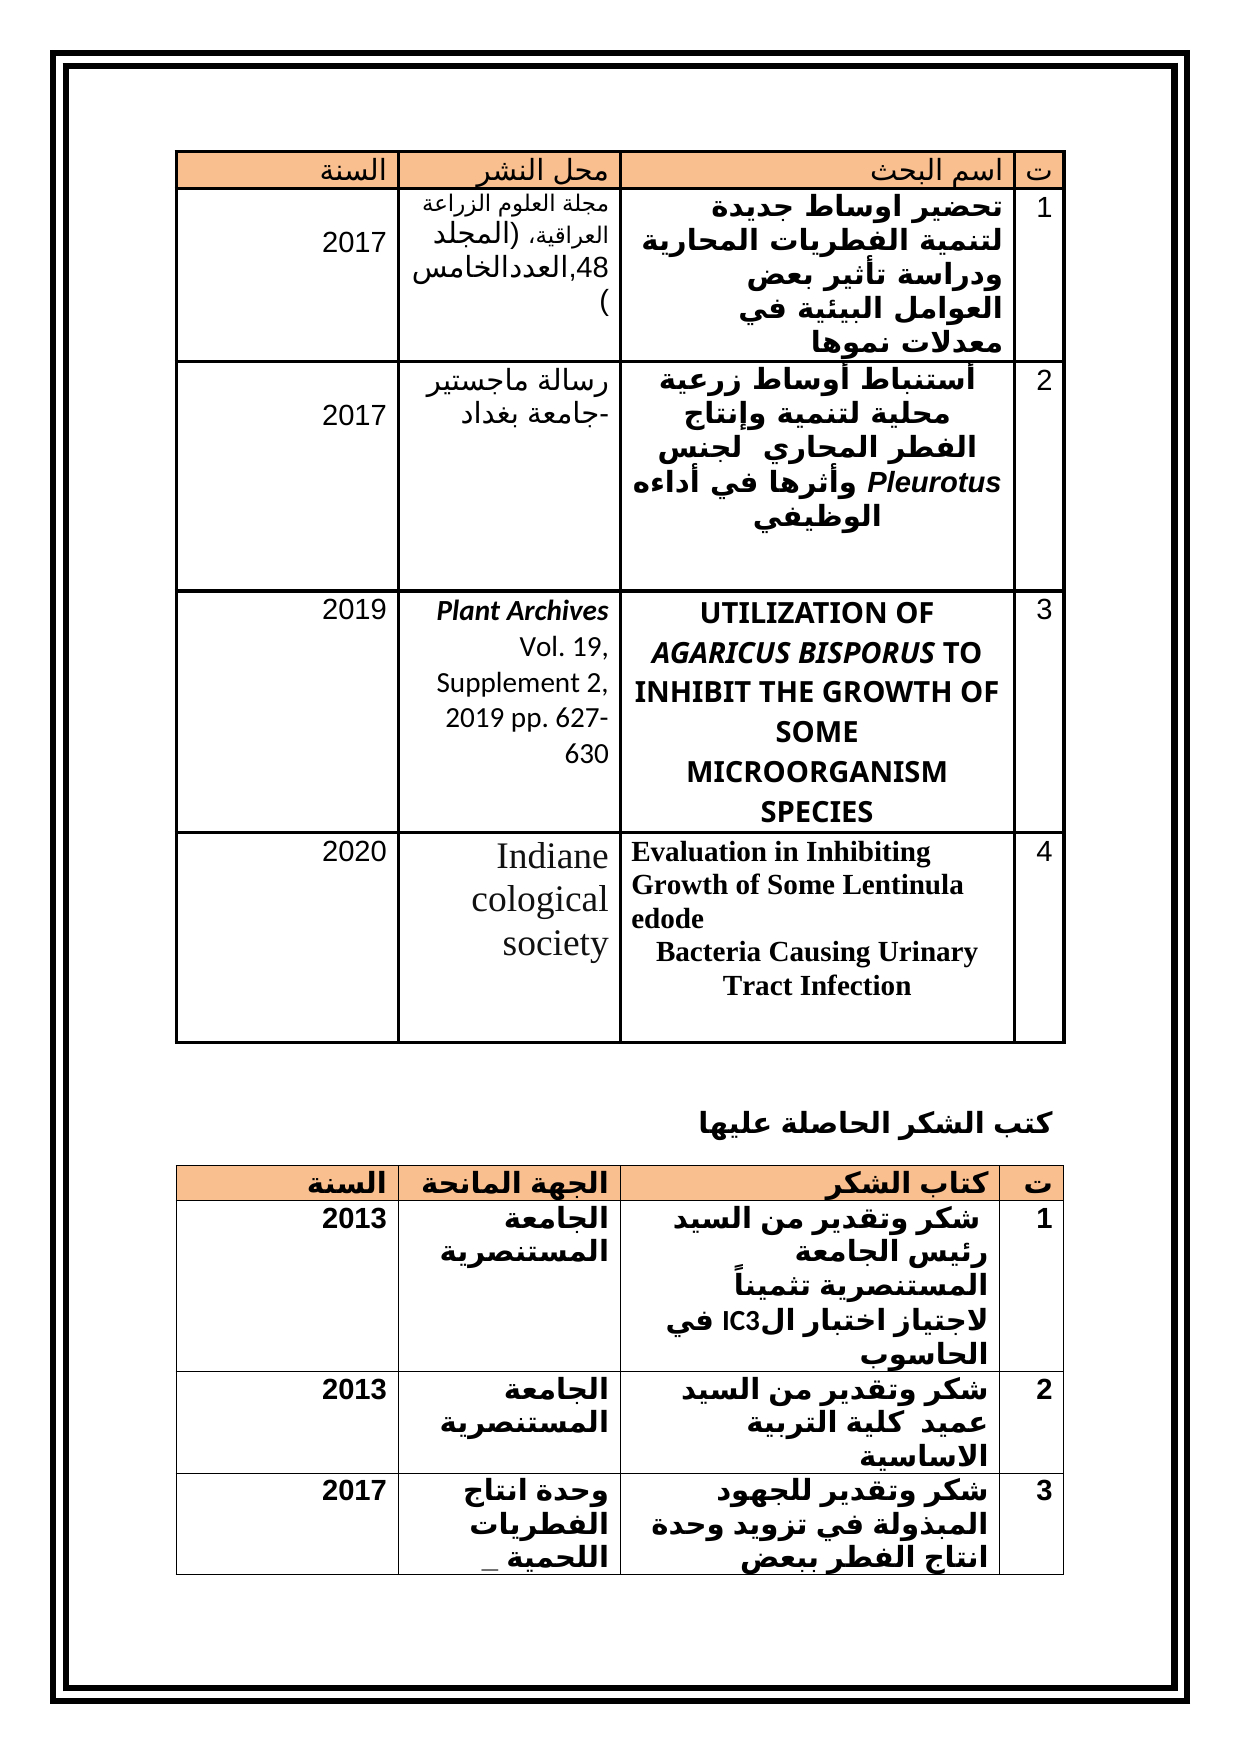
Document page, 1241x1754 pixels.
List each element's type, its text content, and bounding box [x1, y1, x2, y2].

table_cell 3 [1000, 1474, 1063, 1574]
table_cell 4 [1016, 834, 1062, 1041]
table_cell Indiane cological society [400, 834, 619, 1041]
table_header ت [1000, 1166, 1063, 1200]
table_cell الجامعة المستنصرية [399, 1372, 620, 1472]
text كتب الشكر الحاصلة عليها [187, 1106, 1053, 1139]
table_cell 1 [1016, 190, 1062, 359]
table_cell 2013 [177, 1201, 398, 1371]
table_cell رسالة ماجستير -جامعة بغداد [400, 363, 619, 589]
table_cell أستنباط أوساط زرعية محلية لتنمية وإنتاج الفطر المحاري لجنس Pleurotus وأثرها في أداءه الوظيفي [622, 363, 1013, 589]
table_cell 3 [1016, 593, 1062, 831]
table_cell 2017 [178, 363, 397, 589]
table_cell تحضير اوساط جديدة لتنمية الفطريات المحارية ودراسة تأثير بعض العوامل البيئية في معدلات نموها [622, 190, 1013, 359]
table_header السنة [177, 1166, 398, 1200]
table_cell 2013 [177, 1372, 398, 1472]
table_cell UTILIZATION OF AGARICUS BISPORUS TO INHIBIT THE GROWTH OF SOME MICROORGANISM SPECIES [622, 593, 1013, 831]
table_header ت [1016, 153, 1062, 187]
table_cell 2 [1016, 363, 1062, 589]
table_header السنة [178, 153, 397, 187]
table_cell 2 [1000, 1372, 1063, 1472]
table_cell 2019 [178, 593, 397, 831]
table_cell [399, 1474, 620, 1574]
table_header الجهة المانحة [399, 1166, 620, 1200]
table_cell Evaluation in Inhibiting Growth of Some Lentinula edode Bacteria Causing Urinary Tract Infection [622, 834, 1013, 1041]
table_cell 2020 [178, 834, 397, 1041]
table_cell 2017 [177, 1474, 398, 1574]
table_cell الجامعة المستنصرية [399, 1201, 620, 1371]
table_cell Plant Archives Vol. 19, Supplement 2, 2019 pp. 627-630 [400, 593, 619, 831]
table_header كتاب الشكر [621, 1166, 999, 1200]
table_cell مجلة العلوم الزراعة العراقیة، (المجلد 48,العددالخامس ) [400, 190, 619, 359]
table_header محل النشر [400, 153, 619, 187]
table_header اسم البحث [622, 153, 1013, 187]
table_cell شكر وتقدير من السيد عميد كلية التربية الاساسية [621, 1372, 999, 1472]
table_cell 2017 [178, 190, 397, 359]
table_cell شكر وتقدير من السيد رئيس الجامعة المستنصرية تثميناً لاجتياز اختبار الIC3 في الحاسوب [621, 1201, 999, 1371]
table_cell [621, 1474, 999, 1574]
table_cell 1 [1000, 1201, 1063, 1371]
